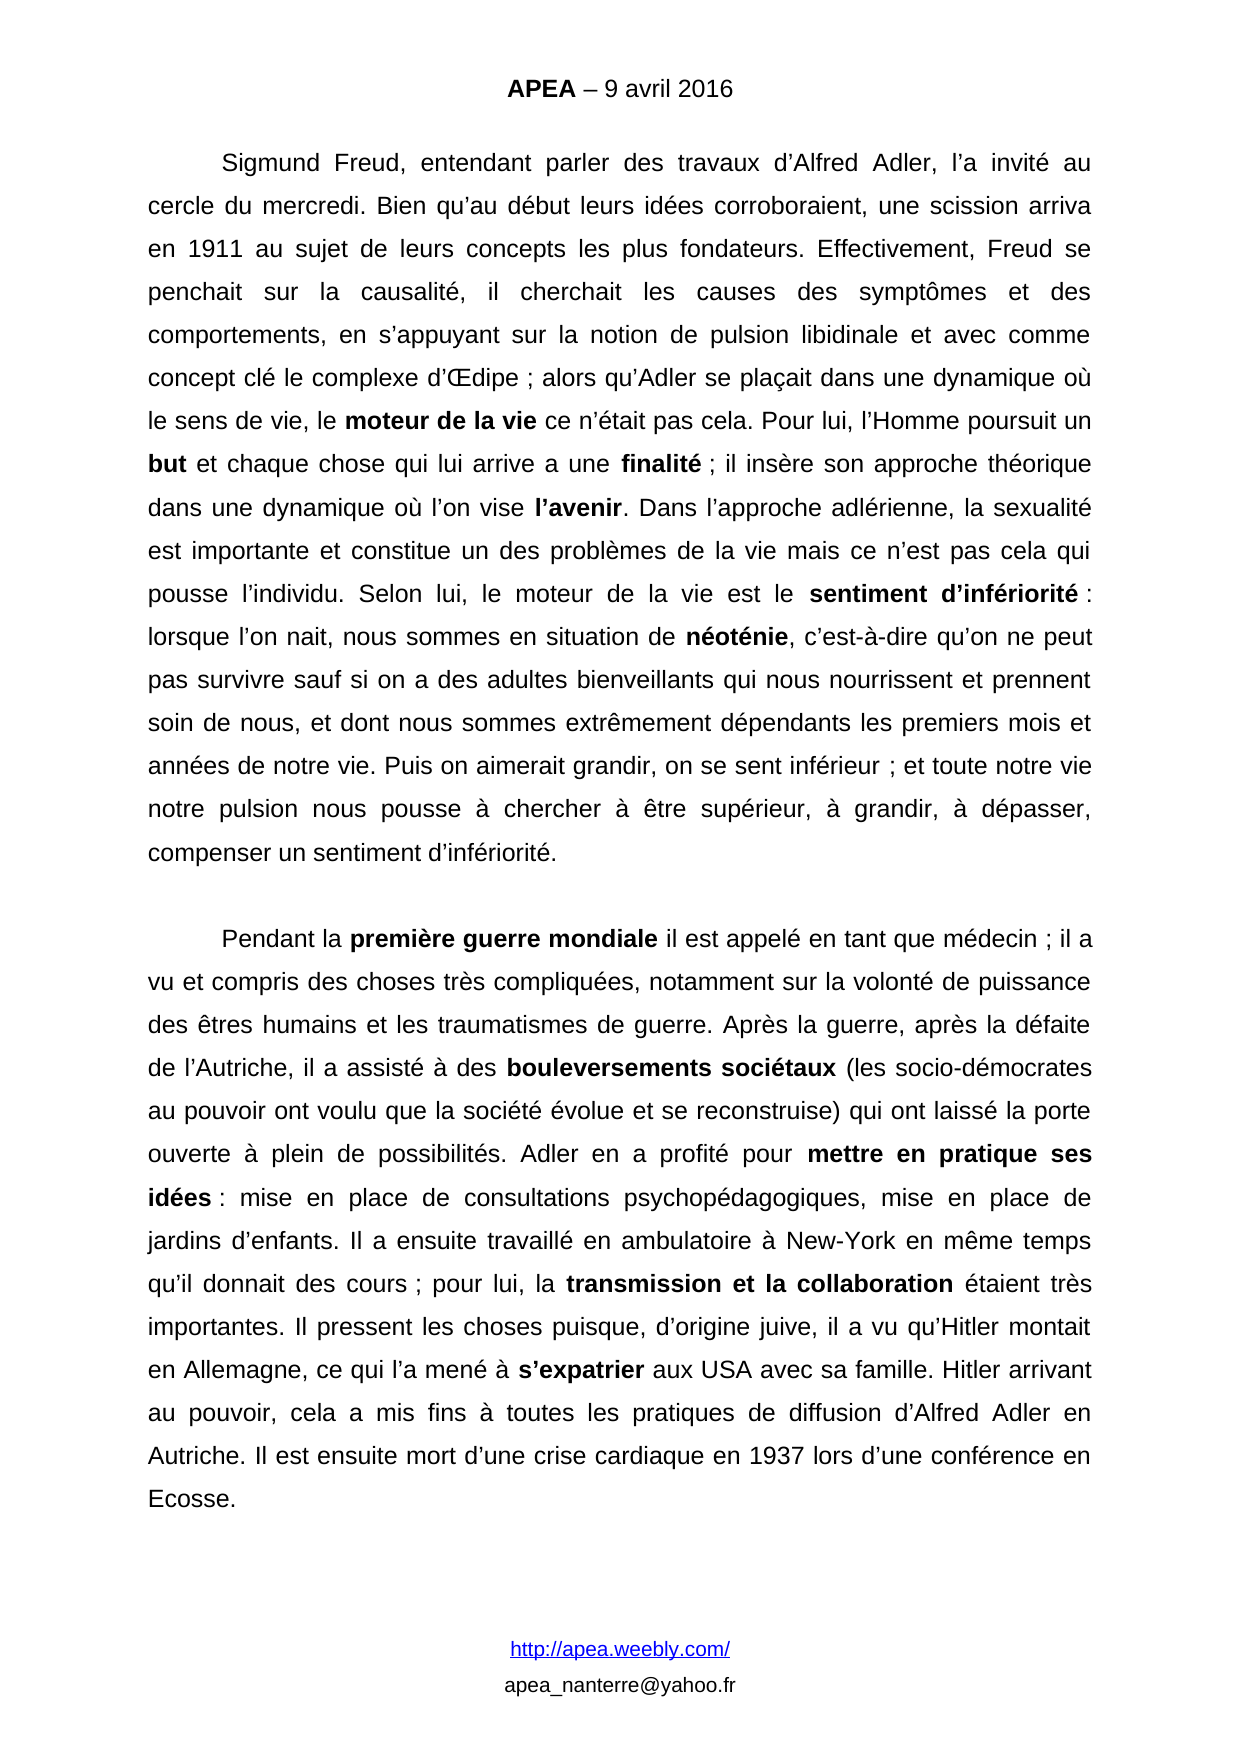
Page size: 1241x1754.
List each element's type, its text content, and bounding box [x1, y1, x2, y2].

text Pendant la première guerre mondiale il est appelé en tant que médecin ; il a vu et compris des choses très compliquées, notamment sur la volonté de puissance des êtres humains et les traumatismes de guerre. Après la guerre, après la défaite de l’Autriche, il a assisté à des bouleversements sociétaux (les socio-démocrates au pouvoir ont voulu que la société évolue et se reconstruise) qui ont laissé la porte ouverte à plein de possibilités. Adler en a profité pour mettre en pratique ses idées : mise en place de consultations psychopédagogiques, mise en place de jardins d’enfants. Il a ensuite travaillé en ambulatoire à New-York en même temps qu’il donnait des cours ; pour lui, la transmission et la collaboration étaient très importantes. Il pressent les choses puisque, d’origine juive, il a vu qu’Hitler montait en Allemagne, ce qui l’a mené à s’expatrier aux USA avec sa famille. Hitler arrivant au pouvoir, cela a mis fins à toutes les pratiques de diffusion d’Alfred Adler en Autriche. Il est ensuite mort d’une crise cardiaque en 1937 lors d’une conférence en Ecosse. [148, 924, 1093, 1513]
text Sigmund Freud, entendant parler des travaux d’Alfred Adler, l’a invité au cercle du mercredi. Bien qu’au début leurs idées corroboraient, une scission arriva en 1911 au sujet de leurs concepts les plus fondateurs. Effectivement, Freud se penchait sur la causalité, il cherchait les causes des symptômes et des comportements, en s’appuyant sur la notion de pulsion libidinale et avec comme concept clé le complexe d’Œdipe ; alors qu’Adler se plaçait dans une dynamique où le sens de vie, le moteur de la vie ce n’était pas cela. Pour lui, l’Homme poursuit un but et chaque chose qui lui arrive a une finalité ; il insère son approche théorique dans une dynamique où l’on vise l’avenir. Dans l’approche adlérienne, la sexualité est importante et constitue un des problèmes de la vie mais ce n’est pas cela qui pousse l’individu. Selon lui, le moteur de la vie est le sentiment d’infériorité : lorsque l’on nait, nous sommes en situation de néoténie, c’est-à-dire qu’on ne peut pas survivre sauf si on a des adultes bienveillants qui nous nourrissent et prennent soin de nous, et dont nous sommes extrêmement dépendants les premiers mois et années de notre vie. Puis on aimerait grandir, on se sent inférieur ; et toute notre vie notre pulsion nous pousse à chercher à être supérieur, à grandir, à dépasser, compenser un sentiment d’infériorité. [148, 148, 1093, 866]
